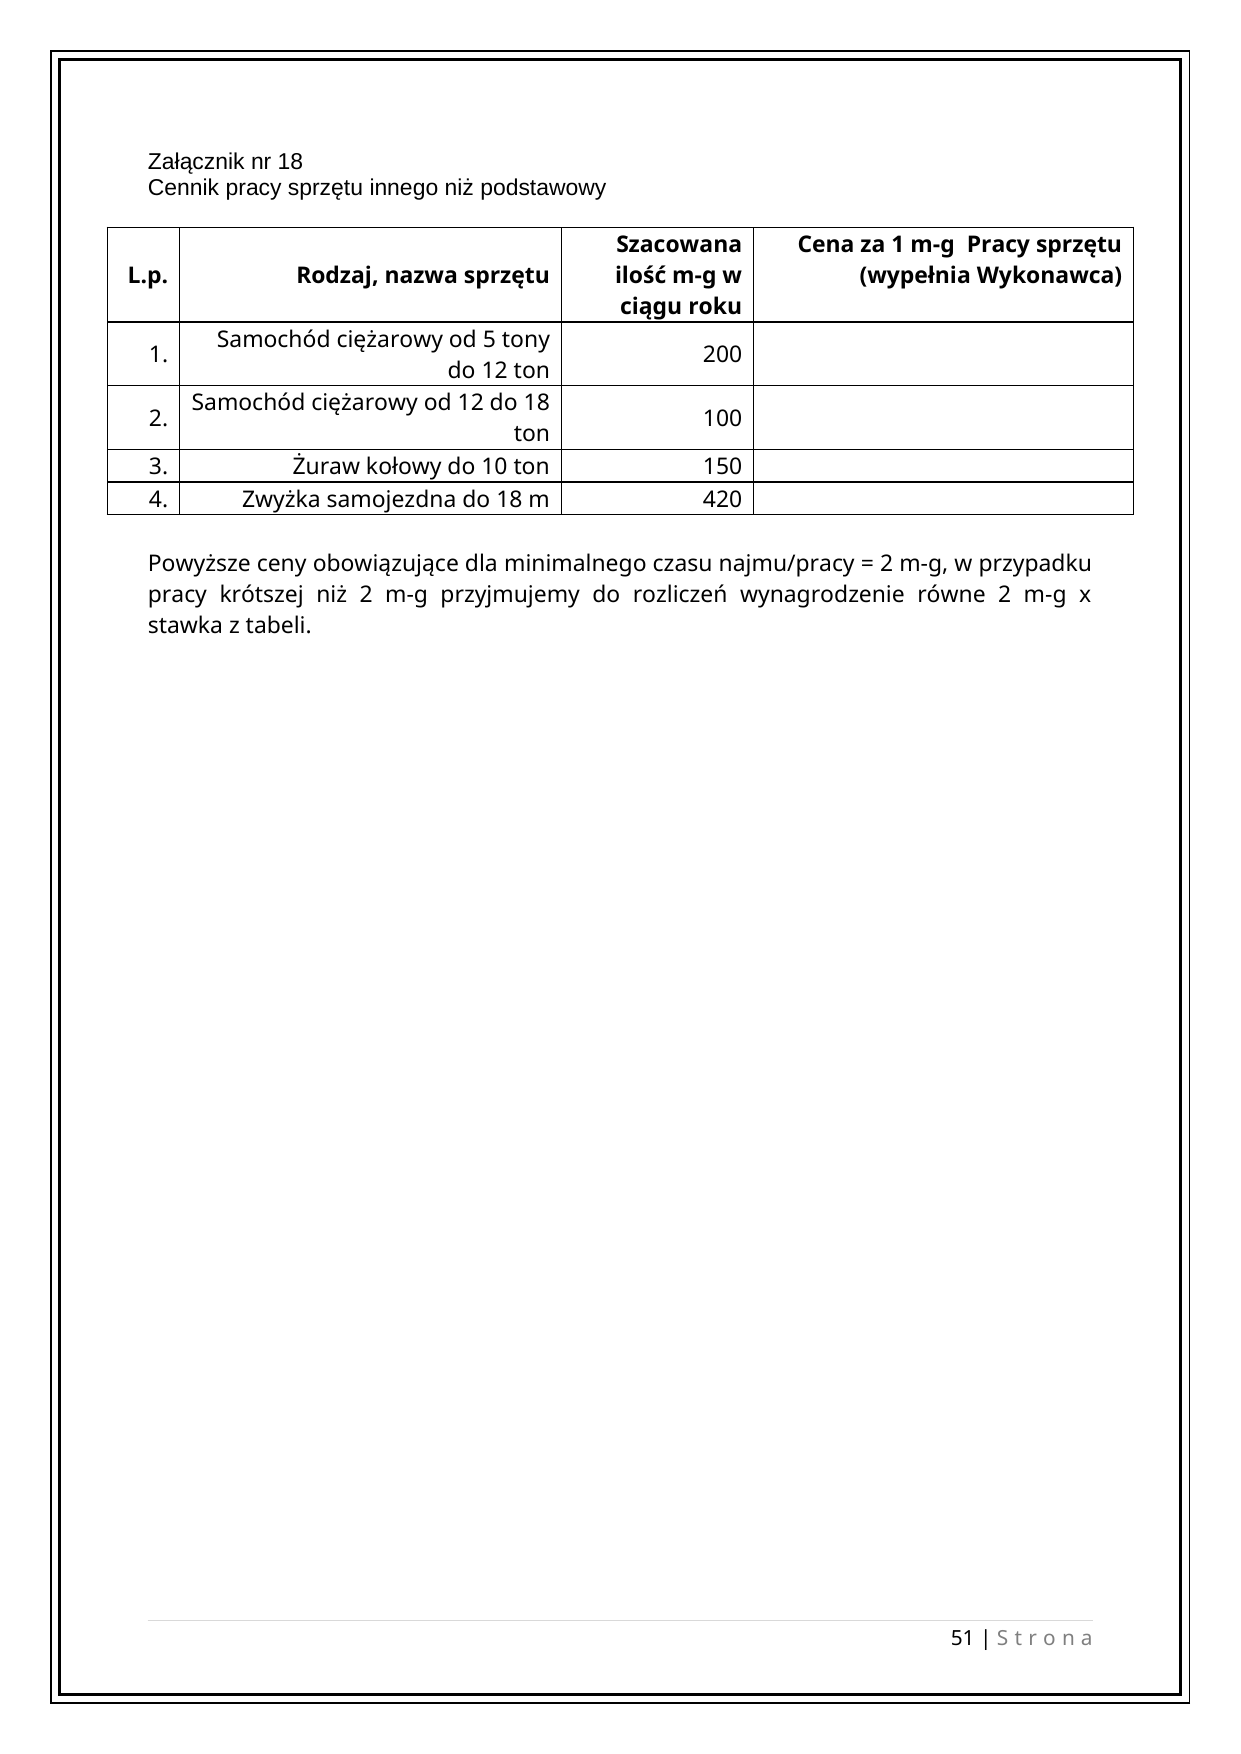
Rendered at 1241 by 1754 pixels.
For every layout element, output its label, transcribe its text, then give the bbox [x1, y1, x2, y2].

table_cell 100 [562, 386, 753, 448]
table_cell [754, 386, 1133, 448]
table_cell 1. [108, 323, 179, 385]
table_cell [754, 483, 1133, 514]
table_cell 4. [108, 483, 179, 514]
table_cell Samochód ciężarowy od 12 do 18 ton [180, 386, 561, 448]
table_header Rodzaj, nazwa sprzętu [180, 228, 561, 321]
table_cell 200 [562, 323, 753, 385]
table_cell [754, 450, 1133, 481]
text Załącznik nr 18 [148, 148, 1093, 174]
table_header Szacowana ilość m-g w ciągu roku [562, 228, 753, 321]
table_header Cena za 1 m-g Pracy sprzętu (wypełnia Wykonawca) [754, 228, 1133, 321]
table_cell Zwyżka samojezdna do 18 m [180, 483, 561, 514]
table_cell 150 [562, 450, 753, 481]
table_cell Żuraw kołowy do 10 ton [180, 450, 561, 481]
table_header L.p. [108, 228, 179, 321]
table_cell [754, 323, 1133, 385]
text Cennik pracy sprzętu innego niż podstawowy [148, 174, 1093, 200]
table_cell 3. [108, 450, 179, 481]
table_cell 2. [108, 386, 179, 448]
table_cell 420 [562, 483, 753, 514]
text Powyższe ceny obowiązujące dla minimalnego czasu najmu/pracy = 2 m-g, w przypadku pracy krótszej niż 2 m-g przyjmujemy do rozliczeń wynagrodzenie równe 2 m-g x stawka z tabeli. [148, 546, 1093, 640]
table_cell Samochód ciężarowy od 5 tony do 12 ton [180, 323, 561, 385]
